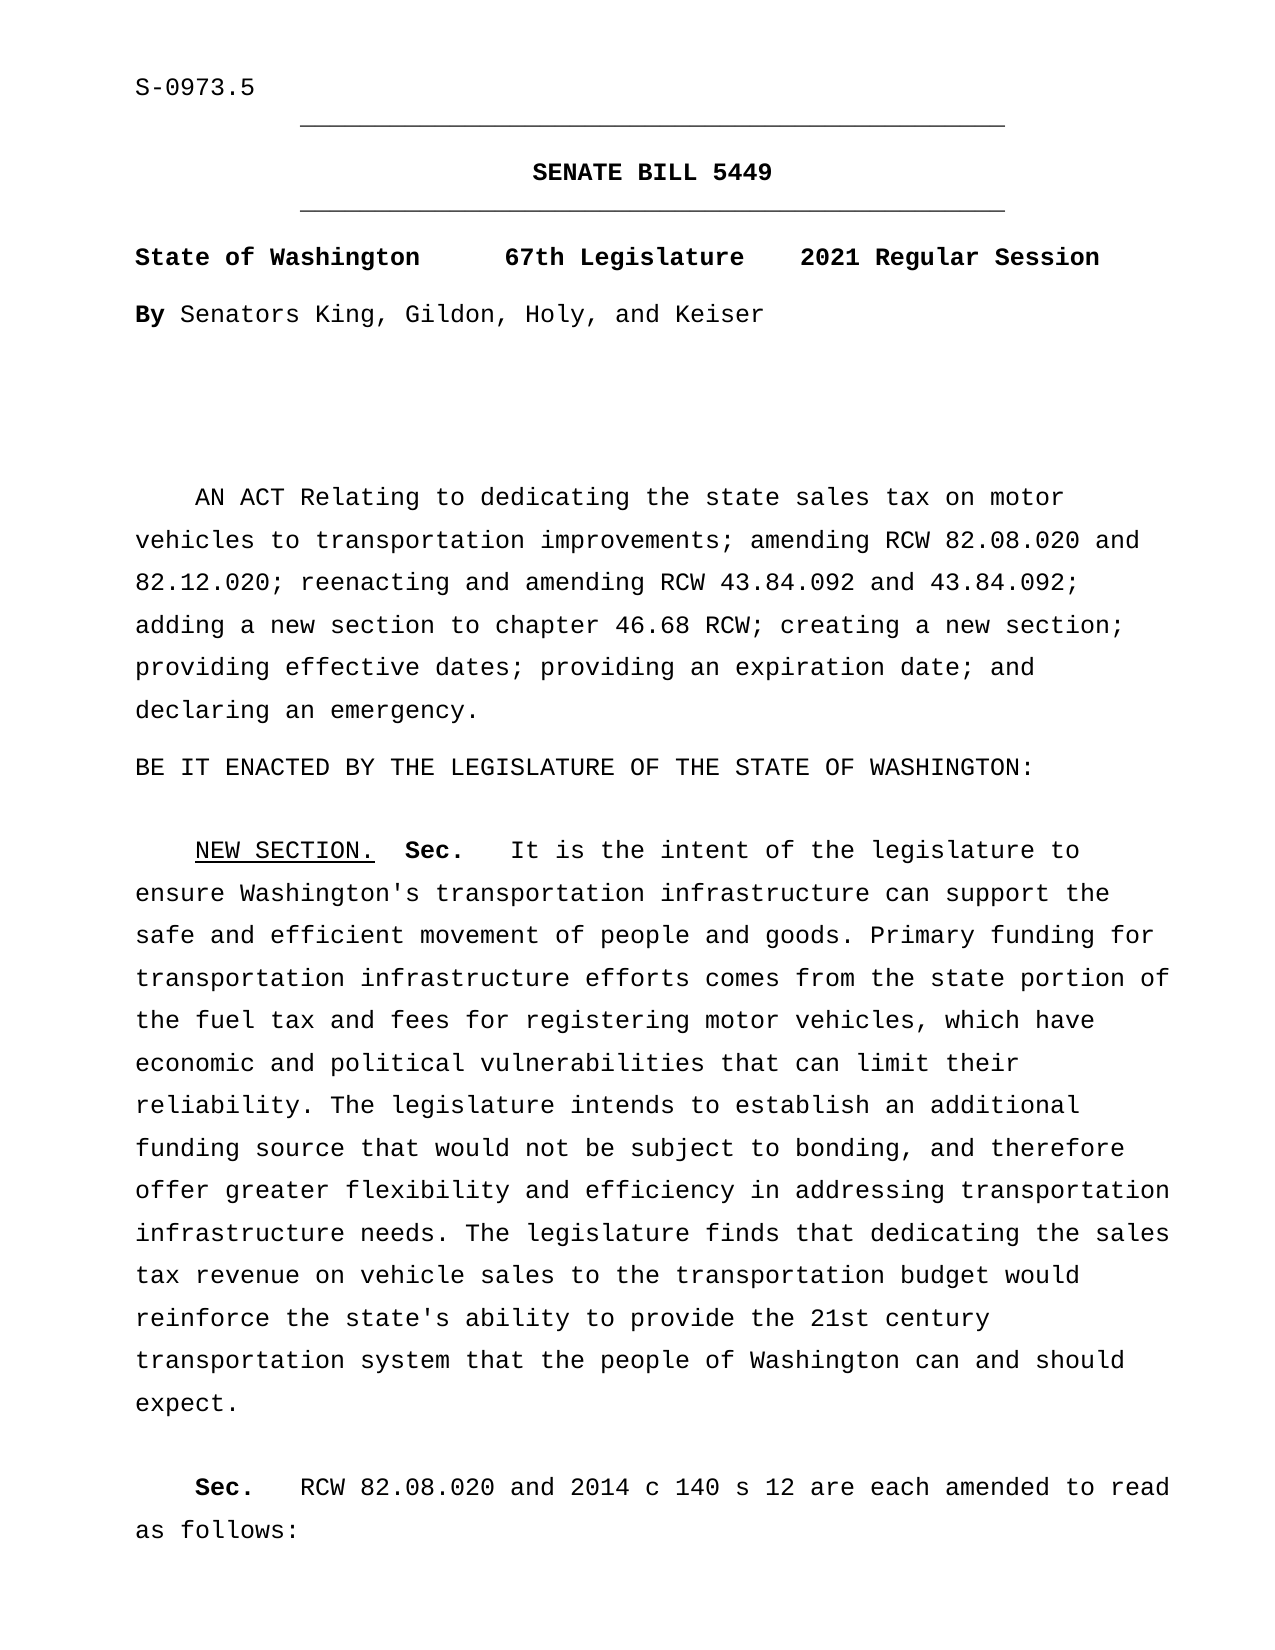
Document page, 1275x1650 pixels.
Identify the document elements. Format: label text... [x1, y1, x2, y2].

text By Senators King, Gildon, Holy, and Keiser [135, 302, 1170, 330]
text SENATE BILL 5449 [135, 160, 1170, 188]
text BE IT ENACTED BY THE LEGISLATURE OF THE STATE OF WASHINGTON: [135, 755, 1170, 783]
text _______________________________________________ [135, 188, 1170, 217]
text AN ACT Relating to dedicating the state sales tax on motor vehicles to transportation improvements; amending RCW 82.08.020 and 82.12.020; reenacting and amending RCW 43.84.092 and 43.84.092; adding a new section to chapter 46.68 RCW; creating a new section; providing effective dates; providing an expiration date; and declaring an emergency. [135, 472, 1170, 727]
text _______________________________________________ [135, 103, 1170, 132]
text S-0973.5 [135, 75, 1170, 103]
text NEW SECTION. Sec. It is the intent of the legislature to ensure Washington's transportation infrastructure can support the safe and efficient movement of people and goods. Primary funding for transportation infrastructure efforts comes from the state portion of the fuel tax and fees for registering motor vehicles, which have economic and political vulnerabilities that can limit their reliability. The legislature intends to establish an additional funding source that would not be subject to bonding, and therefore offer greater flexibility and efficiency in addressing transportation infrastructure needs. The legislature finds that dedicating the sales tax revenue on vehicle sales to the transportation budget would reinforce the state's ability to provide the 21st century transportation system that the people of Washington can and should expect. [135, 825, 1170, 1420]
text Sec. RCW 82.08.020 and 2014 c 140 s 12 are each amended to read as follows: [135, 1462, 1170, 1547]
text State of Washington 67th Legislature 2021 Regular Session [135, 245, 1170, 273]
